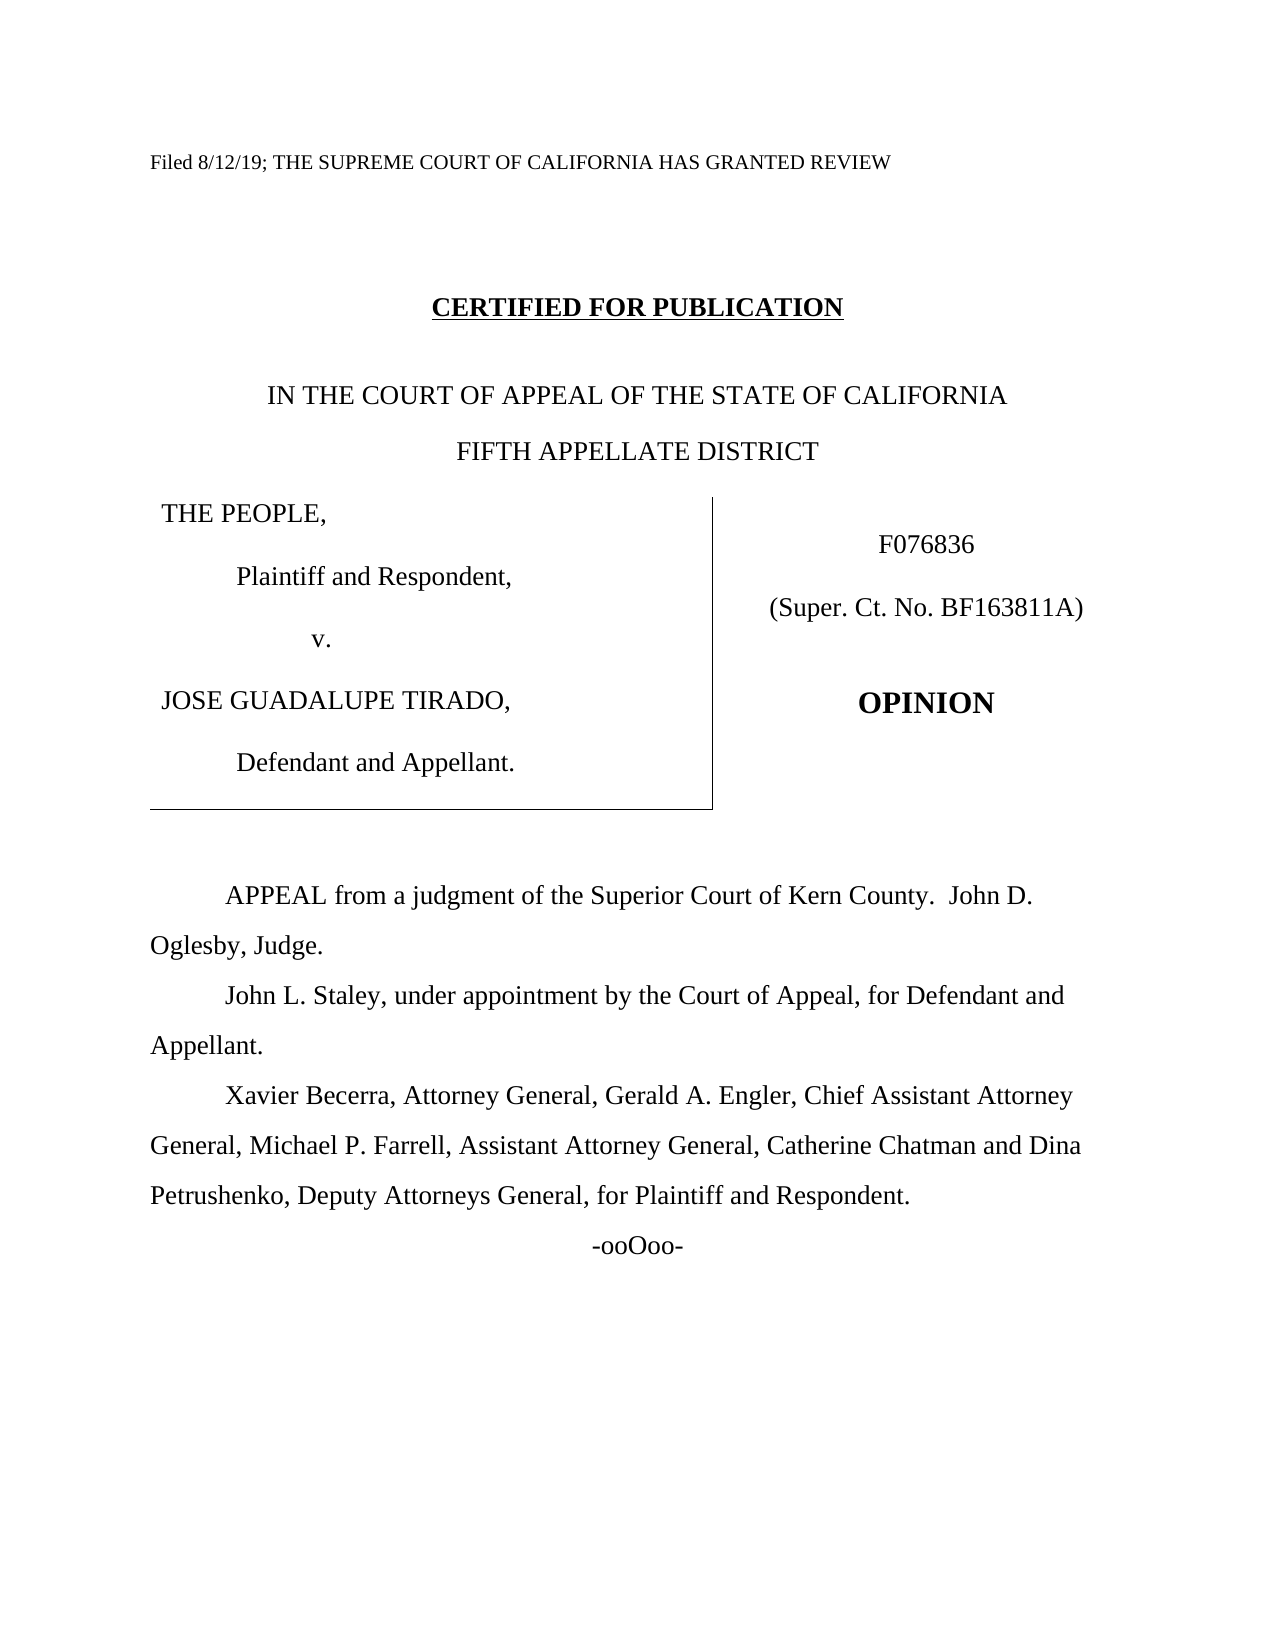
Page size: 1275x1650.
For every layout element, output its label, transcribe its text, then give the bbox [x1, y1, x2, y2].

text Xavier Becerra, Attorney General, Gerald A. Engler, Chief Assistant Attorney General, Michael P. Farrell, Assistant Attorney General, Catherine Chatman and Dina Petrushenko, Deputy Attorneys General, for Plaintiff and Respondent. [150, 1060, 1125, 1210]
text FIFTH APPELLATE DISTRICT [150, 435, 1125, 466]
table_header F076836 (Super. Ct. No. BF163811A) OPINION [713, 497, 1140, 809]
text Filed 8/12/19; THE SUPREME COURT OF CALIFORNIA HAS GRANTED REVIEW [150, 150, 1125, 174]
text John L. Staley, under appointment by the Court of Appeal, for Defendant and Appellant. [150, 960, 1125, 1060]
text IN THE COURT OF APPEAL OF THE STATE OF CALIFORNIA [150, 379, 1125, 410]
text APPEAL from a judgment of the Superior Court of Kern County. John D. Oglesby, Judge. [150, 860, 1125, 960]
text CERTIFIED FOR PUBLICATION [150, 292, 1125, 323]
table_header THE PEOPLE, Plaintiff and Respondent, v. JOSE GUADALUPE TIRADO, Defendant and Appellant. [150, 497, 712, 809]
text -ooOoo- [150, 1210, 1125, 1260]
